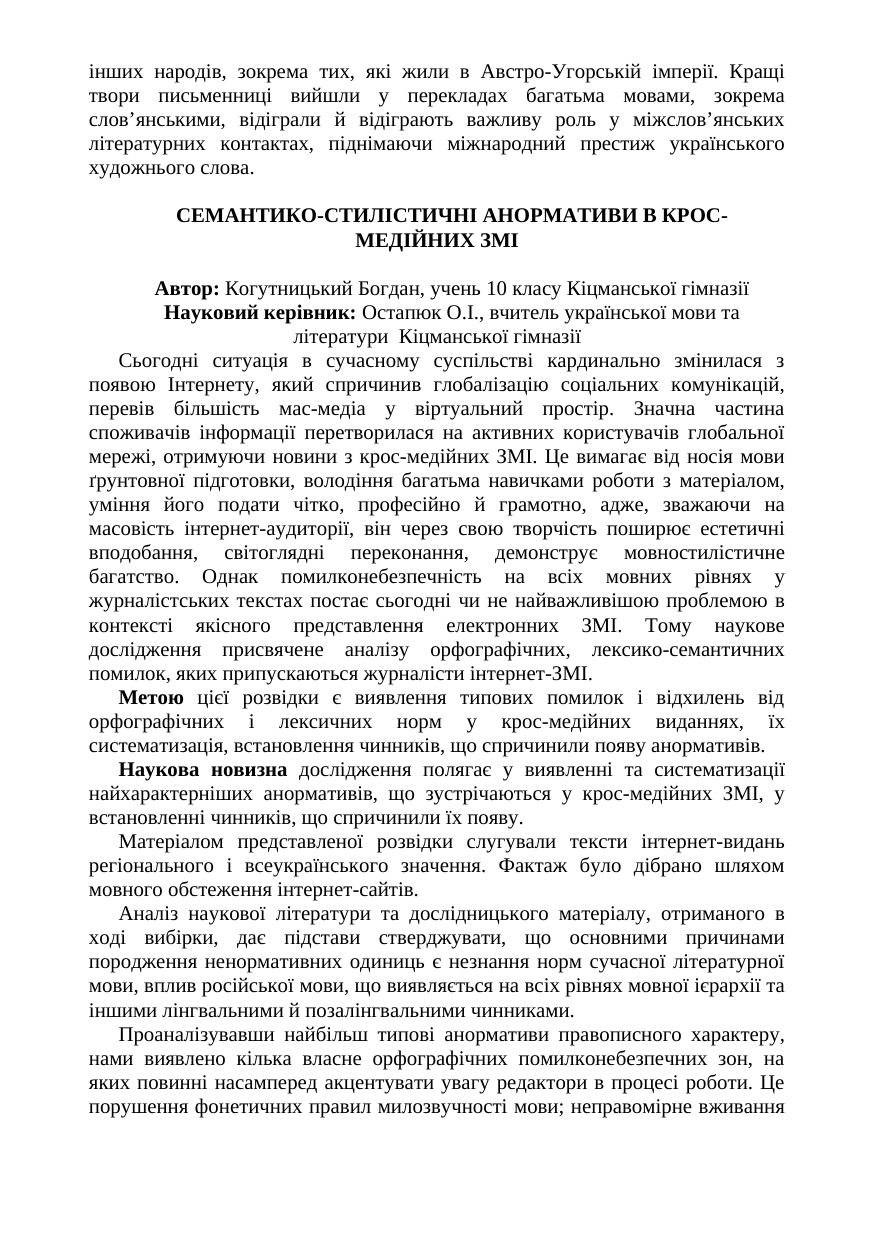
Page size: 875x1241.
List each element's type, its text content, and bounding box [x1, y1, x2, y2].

text Матеріалом представленої розвідки слугували тексти інтернет-видань регіонального і всеукраїнського значення. Фактаж було дібрано шляхом мовного обстеження інтернет-сайтів. [89, 829, 785, 901]
text Сьогодні ситуація в сучасному суспільстві кардинально змінилася з появою Інтернету, який спричинив глобалізацію соціальних комунікацій, перевів більшість мас-медіа у віртуальний простір. Значна частина споживачів інформації перетворилася на активних користувачів глобальної мережі, отримуючи новини з крос-медійних ЗМІ. Це вимагає від носія мови ґрунтовної підготовки, володіння багатьма навичками роботи з матеріалом, уміння його подати чітко, професійно й грамотно, адже, зважаючи на масовість інтернет-аудиторії, він через свою творчість поширює естетичні вподобання, світоглядні переконання, демонструє мовностилістичне багатство. Однак помилконебезпечність на всіх мовних рівнях у журналістських текстах постає сьогодні чи не найважливішою проблемою в контексті якісного представлення електронних ЗМІ. Тому наукове дослідження присвячене аналізу орфографічних, лексико-семантичних помилок, яких припускаються журналісти інтернет-ЗМІ. [89, 348, 785, 685]
text Автор: Когутницький Богдан, учень 10 класу Кіцманської гімназії [89, 276, 785, 300]
text Наукова новизна дослідження полягає у виявленні та систематизації найхарактерніших анормативів, що зустрічаються у крос-медійних ЗМІ, у встановленні чинників, що спричинили їх появу. [89, 757, 785, 829]
text Аналіз наукової літератури та дослідницького матеріалу, отриманого в ході вибірки, дає підстави стверджувати, що основними причинами породження ненормативних одиниць є незнання норм сучасної літературної мови, вплив російської мови, що виявляється на всіх рівнях мовної ієрархії та іншими лінгвальними й позалінгвальними чинниками. [89, 901, 785, 1022]
text Метою цієї розвідки є виявлення типових помилок і відхилень від орфографічних і лексичних норм у крос-медійних виданнях, їх систематизація, встановлення чинників, що спричинили появу анормативів. [89, 685, 785, 757]
text СЕМАНТИКО-СТИЛІСТИЧНІ АНОРМАТИВИ В КРОС-МЕДІЙНИХ ЗМІ [89, 203, 785, 252]
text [89, 59, 785, 179]
text Науковий керівник: Остапюк О.І., вчитель української мови та літератури Кіцманської гімназії [89, 300, 785, 348]
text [89, 1022, 785, 1118]
